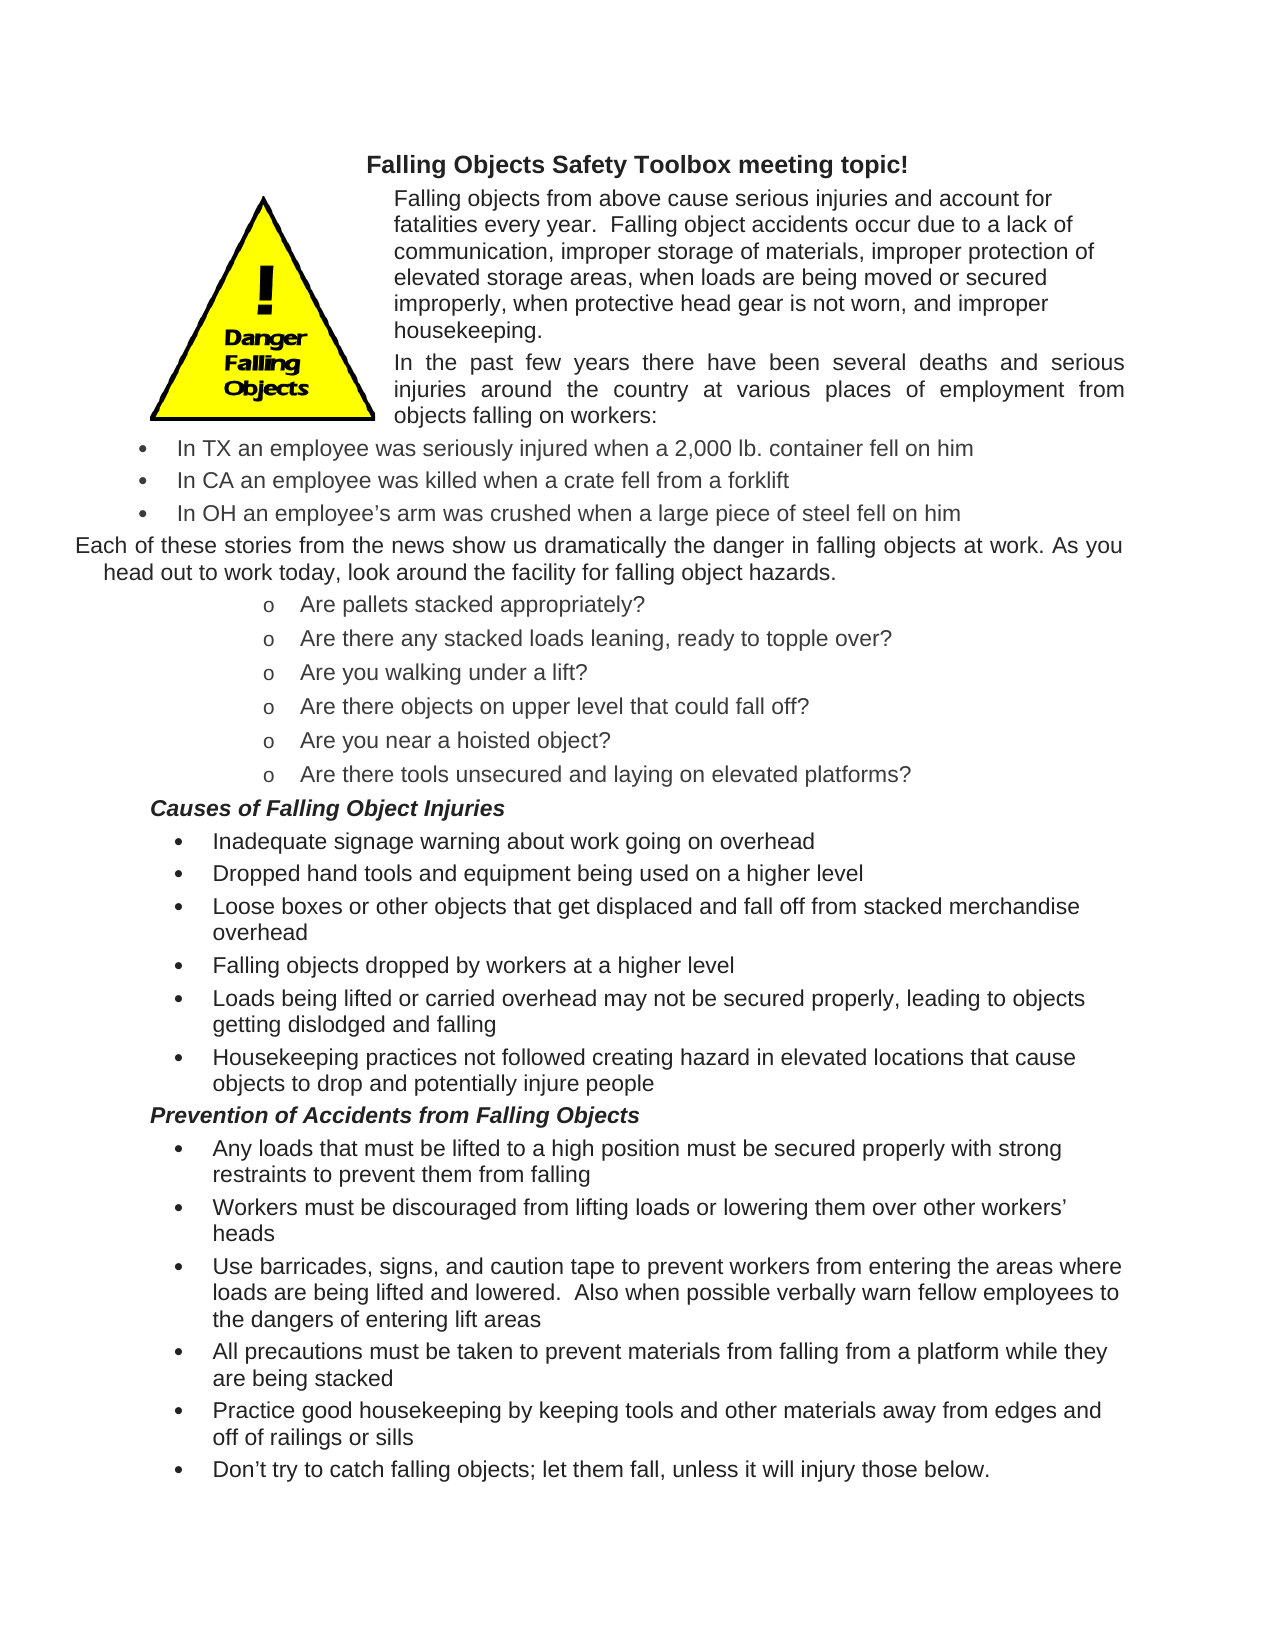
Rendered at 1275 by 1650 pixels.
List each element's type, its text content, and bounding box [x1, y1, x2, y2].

list All precautions must be taken to prevent materials from falling from a platform while they are being stacked [175, 1338, 1125, 1391]
list Inadequate signage warning about work going on overhead [175, 828, 1125, 854]
list Use barricades, signs, and caution tape to prevent workers from entering the areas where loads are being lifted and lowered. Also when possible verbally warn fellow employees to the dangers of entering lift areas [175, 1253, 1125, 1332]
text Falling Objects Safety Toolbox meeting topic! [150, 150, 1125, 179]
list Loads being lifted or carried overhead may not be secured properly, leading to objects getting dislodged and falling [175, 984, 1125, 1037]
text In the past few years there have been several deaths and serious injuries around the country at various places of employment from objects falling on workers: [150, 349, 1125, 428]
list In OH an employee’s arm was crushed when a large piece of steel fell on him [139, 500, 1125, 526]
subtitle Prevention of Accidents from Falling Objects [150, 1102, 1125, 1129]
list Falling objects dropped by workers at a higher level [175, 952, 1125, 978]
text Falling objects from above cause serious injuries and account for fatalities every year. Falling object accidents occur due to a lack of communication, improper storage of materials, improper protection of elevated storage areas, when loads are being moved or secured improperly, when protective head gear is not worn, and improper housekeeping. [150, 185, 1125, 343]
list Dropped hand tools and equipment being used on a higher level [175, 860, 1125, 887]
list Are you near a hoisted object? [262, 727, 1125, 755]
list Housekeeping practices not followed creating hazard in elevated locations that cause objects to drop and potentially injure people [175, 1043, 1125, 1096]
text Each of these stories from the news show us dramatically the danger in falling objects at work. As you head out to work today, look around the facility for falling object hazards. [75, 532, 1125, 585]
list Workers must be discouraged from lifting loads or lowering them over other workers’ heads [175, 1194, 1125, 1247]
list Are pallets stacked appropriately? [262, 591, 1125, 619]
list Are there any stacked loads leaning, ready to topple over? [262, 625, 1125, 653]
list Are there tools unsecured and laying on elevated platforms? [262, 761, 1125, 789]
list Are there objects on upper level that could fall off? [262, 693, 1125, 721]
list Practice good housekeeping by keeping tools and other materials away from edges and off of railings or sills [175, 1397, 1125, 1450]
list Loose boxes or other objects that get displaced and fall off from stacked merchandise overhead [175, 893, 1125, 946]
list Any loads that must be lifted to a high position must be secured properly with strong restraints to prevent them from falling [175, 1135, 1125, 1188]
list Don’t try to catch falling objects; let them fall, unless it will injury those below. [175, 1456, 1125, 1483]
list Are you walking under a lift? [262, 659, 1125, 687]
text Causes of Falling Object Injuries [150, 795, 1125, 822]
list In TX an employee was seriously injured when a 2,000 lb. container fell on him [139, 435, 1125, 461]
list In CA an employee was killed when a crate fell from a forklift [139, 467, 1125, 494]
picture [150, 196, 375, 421]
